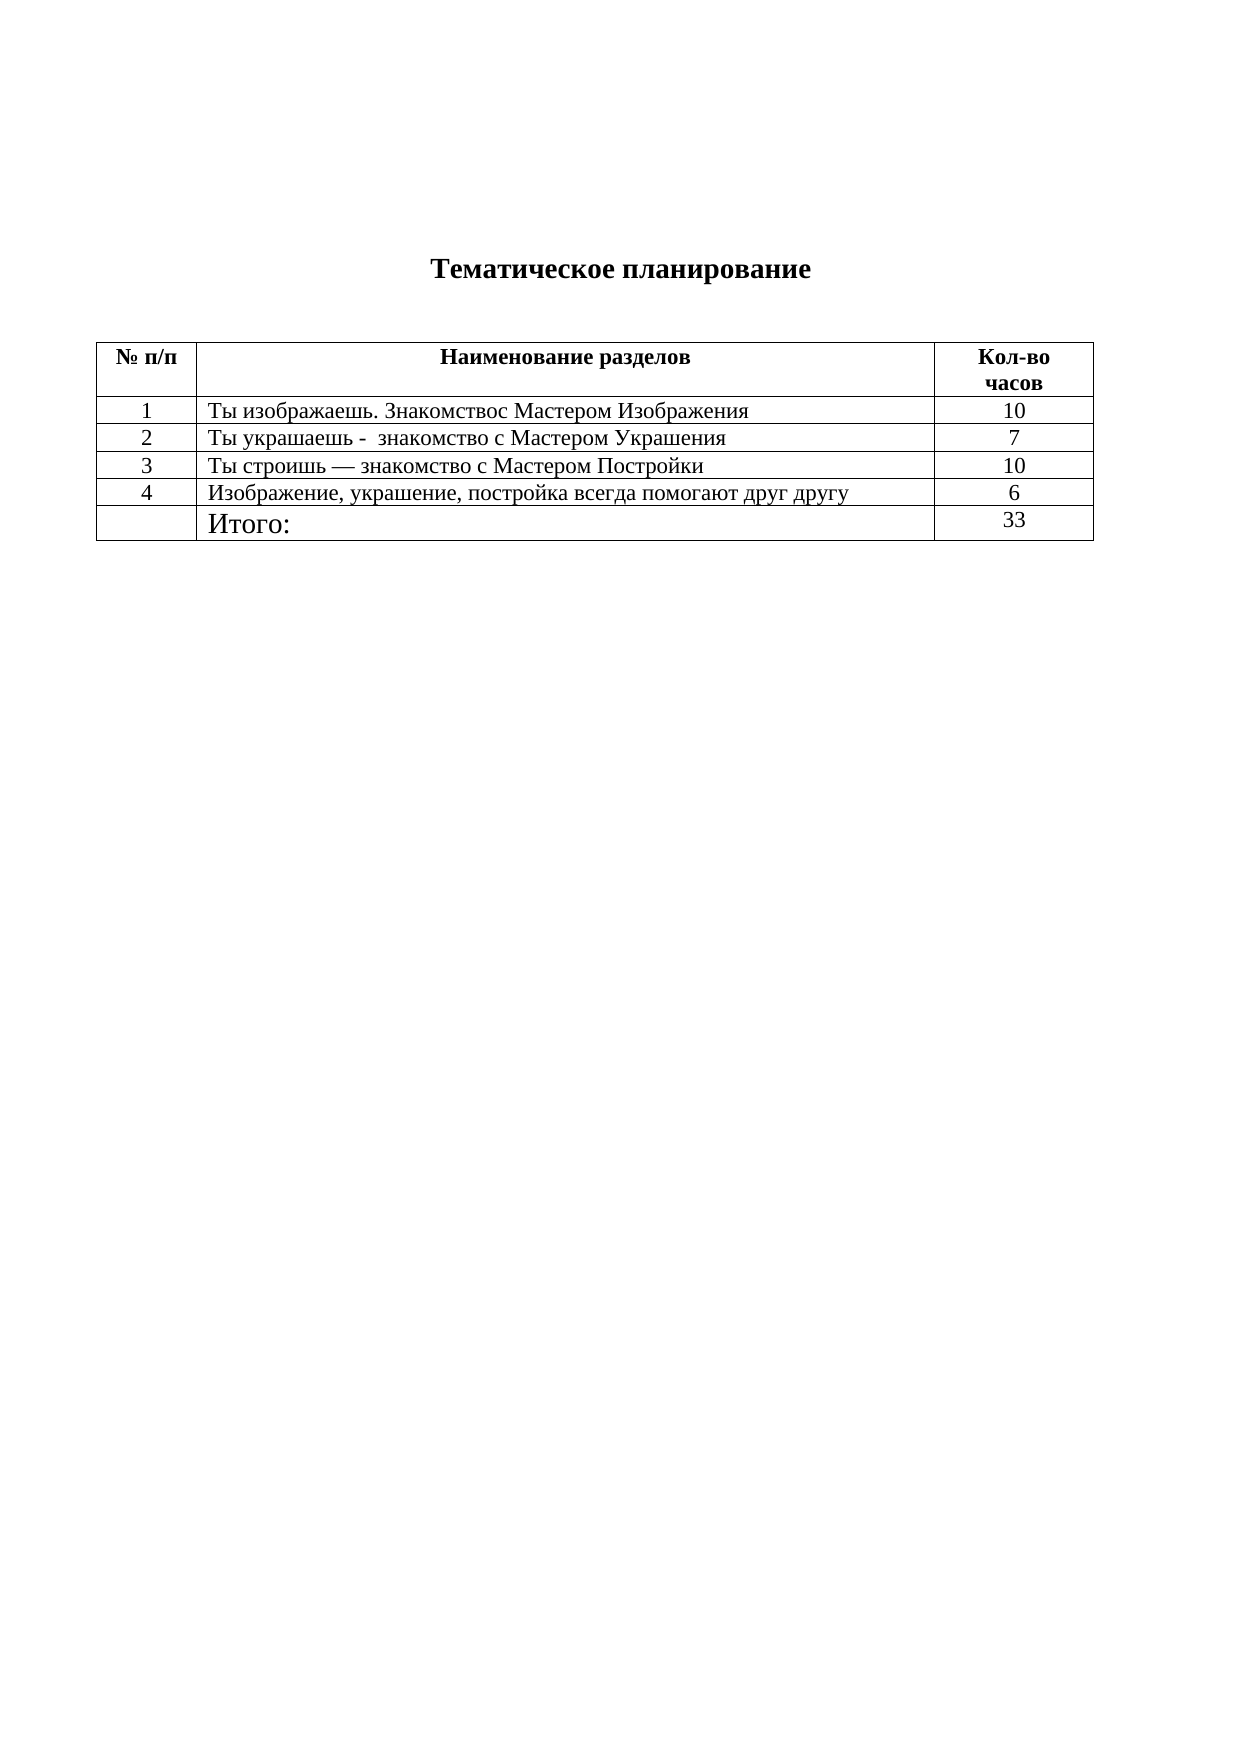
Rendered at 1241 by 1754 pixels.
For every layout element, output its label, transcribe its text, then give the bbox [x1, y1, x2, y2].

table_cell Ты изображаешь. Знакомствос Мастером Изображения [197, 397, 934, 423]
table_header № п/п [97, 343, 196, 396]
table_cell 4 [97, 479, 196, 505]
table_cell 6 [935, 479, 1093, 505]
table_cell Ты строишь — знакомство с Мастером Постройки [197, 452, 934, 478]
table_cell 3 [97, 452, 196, 478]
table_header Наименование разделов [197, 343, 934, 396]
table_header Кол-во часов [935, 343, 1093, 396]
table_cell [97, 506, 196, 540]
table_cell 7 [935, 424, 1093, 451]
table_cell 2 [97, 424, 196, 451]
table_cell Ты украшаешь - знакомство с Мастером Украшения [197, 424, 934, 451]
table_cell 33 [935, 506, 1093, 540]
text Тематическое планирование [119, 251, 1123, 284]
table_cell Изображение, украшение, постройка всегда помогают друг другу [197, 479, 934, 505]
table_cell 1 [97, 397, 196, 423]
table_cell Итого: [197, 506, 934, 540]
table_cell 10 [935, 397, 1093, 423]
table_cell 10 [935, 452, 1093, 478]
